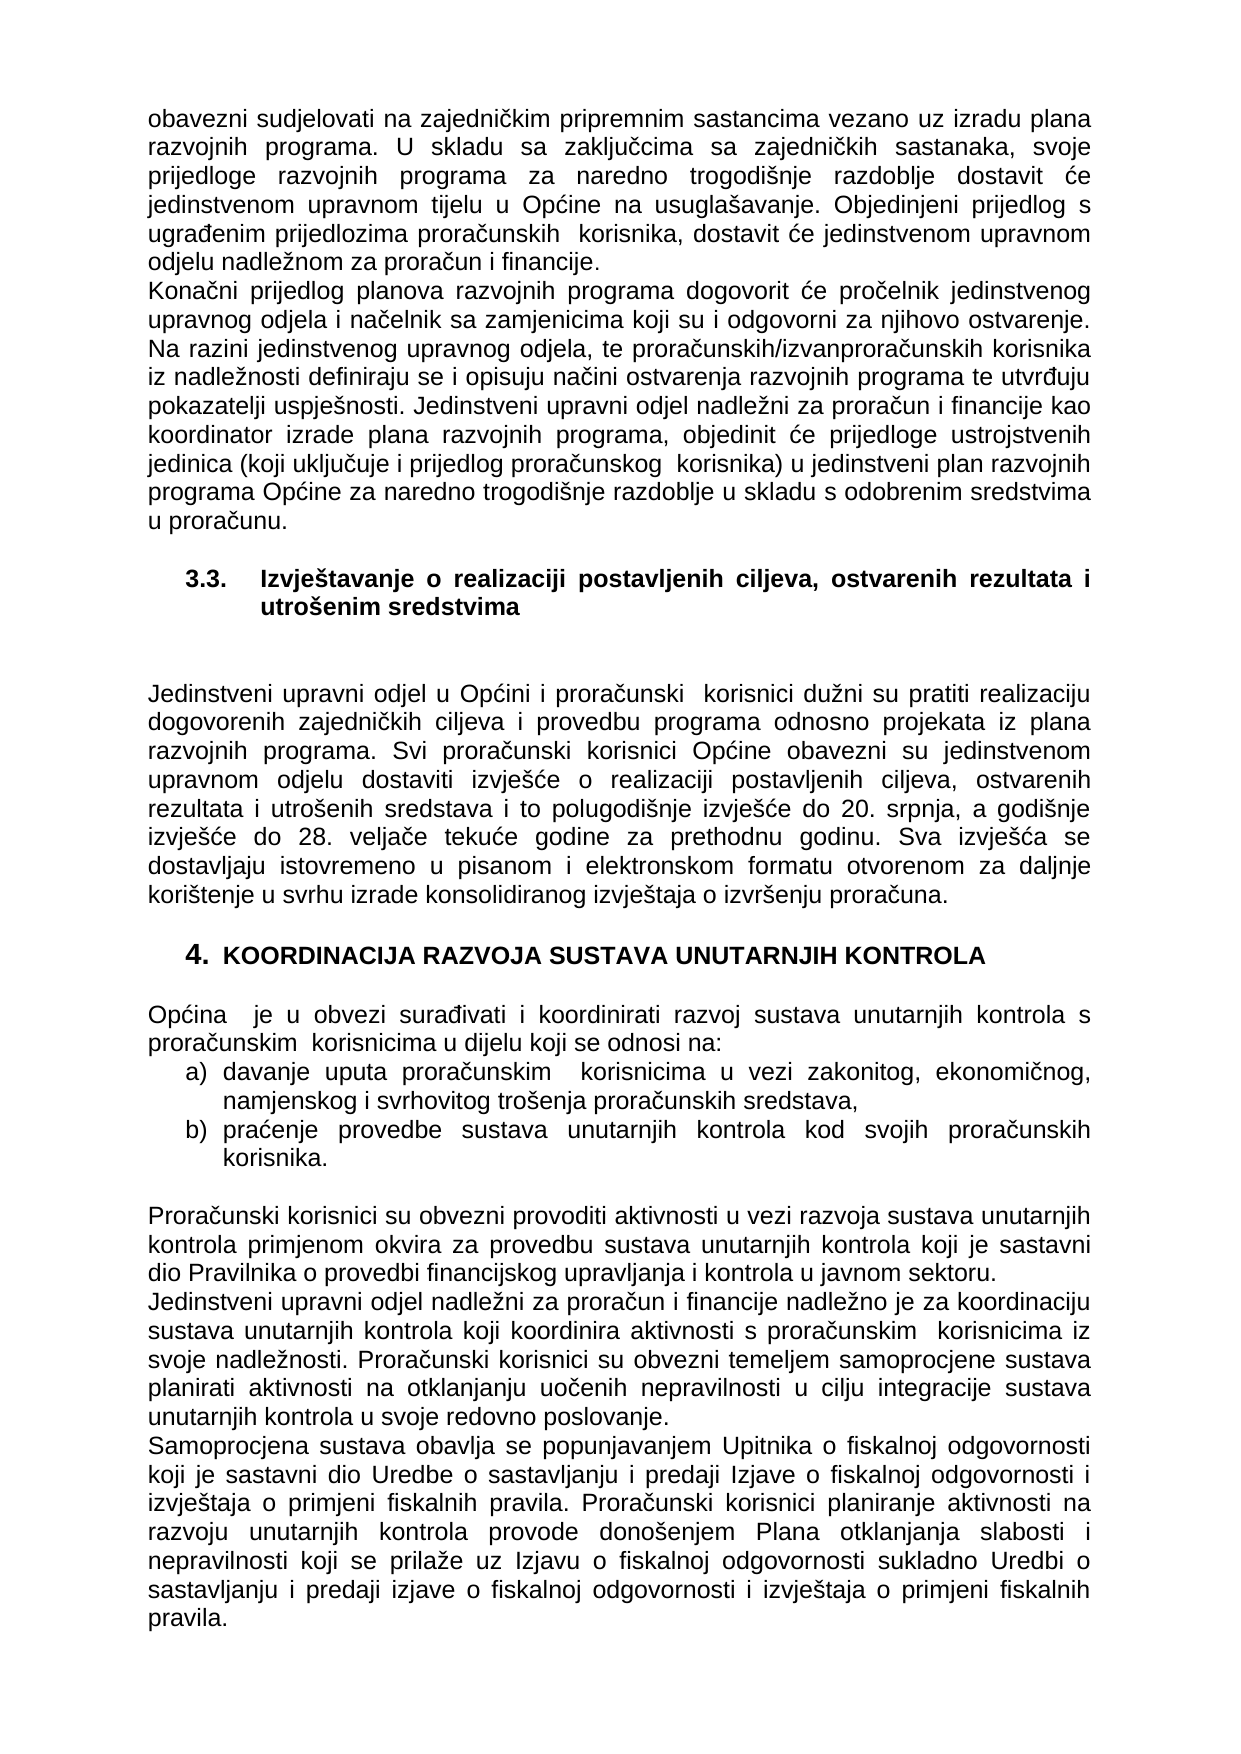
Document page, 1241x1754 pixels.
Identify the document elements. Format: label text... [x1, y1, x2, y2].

text Proračunski korisnici su obvezni provoditi aktivnosti u vezi razvoja sustava unutarnjih kontrola primjenom okvira za provedbu sustava unutarnjih kontrola koji je sastavni dio Pravilnika o provedbi financijskog upravljanja i kontrola u javnom sektoru. [148, 1201, 1092, 1287]
list praćenje provedbe sustava unutarnjih kontrola kod svojih proračunskih korisnika. [185, 1115, 1092, 1172]
text Jedinstveni upravni odjel u Općini i proračunski korisnici dužni su pratiti realizaciju dogovorenih zajedničkih ciljeva i provedbu programa odnosno projekata iz plana razvojnih programa. Svi proračunski korisnici Općine obavezni su jedinstvenom upravnom odjelu dostaviti izvješće o realizaciji postavljenih ciljeva, ostvarenih rezultata i utrošenih sredstava i to polugodišnje izvješće do 20. srpnja, a godišnje izvješće do 28. veljače tekuće godine za prethodnu godinu. Sva izvješća se dostavljaju istovremeno u pisanom i elektronskom formatu otvorenom za daljnje korištenje u svrhu izrade konsolidiranog izvještaja o izvršenju proračuna. [148, 679, 1092, 909]
text Općina je u obvezi surađivati i koordinirati razvoj sustava unutarnjih kontrola s proračunskim korisnicima u dijelu koji se odnosi na: [148, 1000, 1092, 1057]
list davanje uputa proračunskim korisnicima u vezi zakonitog, ekonomičnog, namjenskog i svrhovitog trošenja proračunskih sredstava, [185, 1057, 1092, 1115]
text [148, 104, 1092, 276]
list Izvještavanje o realizaciji postavljenih ciljeva, ostvarenih rezultata i utrošenim sredstvima [185, 564, 1092, 621]
text Samoprocjena sustava obavlja se popunjavanjem Upitnika o fiskalnoj odgovornosti koji je sastavni dio Uredbe o sastavljanju i predaji Izjave o fiskalnoj odgovornosti i izvještaja o primjeni fiskalnih pravila. Proračunski korisnici planiranje aktivnosti na razvoju unutarnjih kontrola provode donošenjem Plana otklanjanja slabosti i nepravilnosti koji se prilaže uz Izjavu o fiskalnoj odgovornosti sukladno Uredbi o sastavljanju i predaji izjave o fiskalnoj odgovornosti i izvještaja o primjeni fiskalnih pravila. [148, 1431, 1092, 1632]
text Konačni prijedlog planova razvojnih programa dogovorit će pročelnik jedinstvenog upravnog odjela i načelnik sa zamjenicima koji su i odgovorni za njihovo ostvarenje. Na razini jedinstvenog upravnog odjela, te proračunskih/izvanproračunskih korisnika iz nadležnosti definiraju se i opisuju načini ostvarenja razvojnih programa te utvrđuju pokazatelji uspješnosti. Jedinstveni upravni odjel nadležni za proračun i financije kao koordinator izrade plana razvojnih programa, objedinit će prijedloge ustrojstvenih jedinica (koji uključuje i prijedlog proračunskog korisnika) u jedinstveni plan razvojnih programa Općine za naredno trogodišnje razdoblje u skladu s odobrenim sredstvima u proračunu. [148, 276, 1092, 535]
text Jedinstveni upravni odjel nadležni za proračun i financije nadležno je za koordinaciju sustava unutarnjih kontrola koji koordinira aktivnosti s proračunskim korisnicima iz svoje nadležnosti. Proračunski korisnici su obvezni temeljem samoprocjene sustava planirati aktivnosti na otklanjanju uočenih nepravilnosti u cilju integracije sustava unutarnjih kontrola u svoje redovno poslovanje. [148, 1287, 1092, 1431]
list KOORDINACIJA RAZVOJA SUSTAVA UNUTARNJIH KONTROLA [185, 937, 1092, 971]
